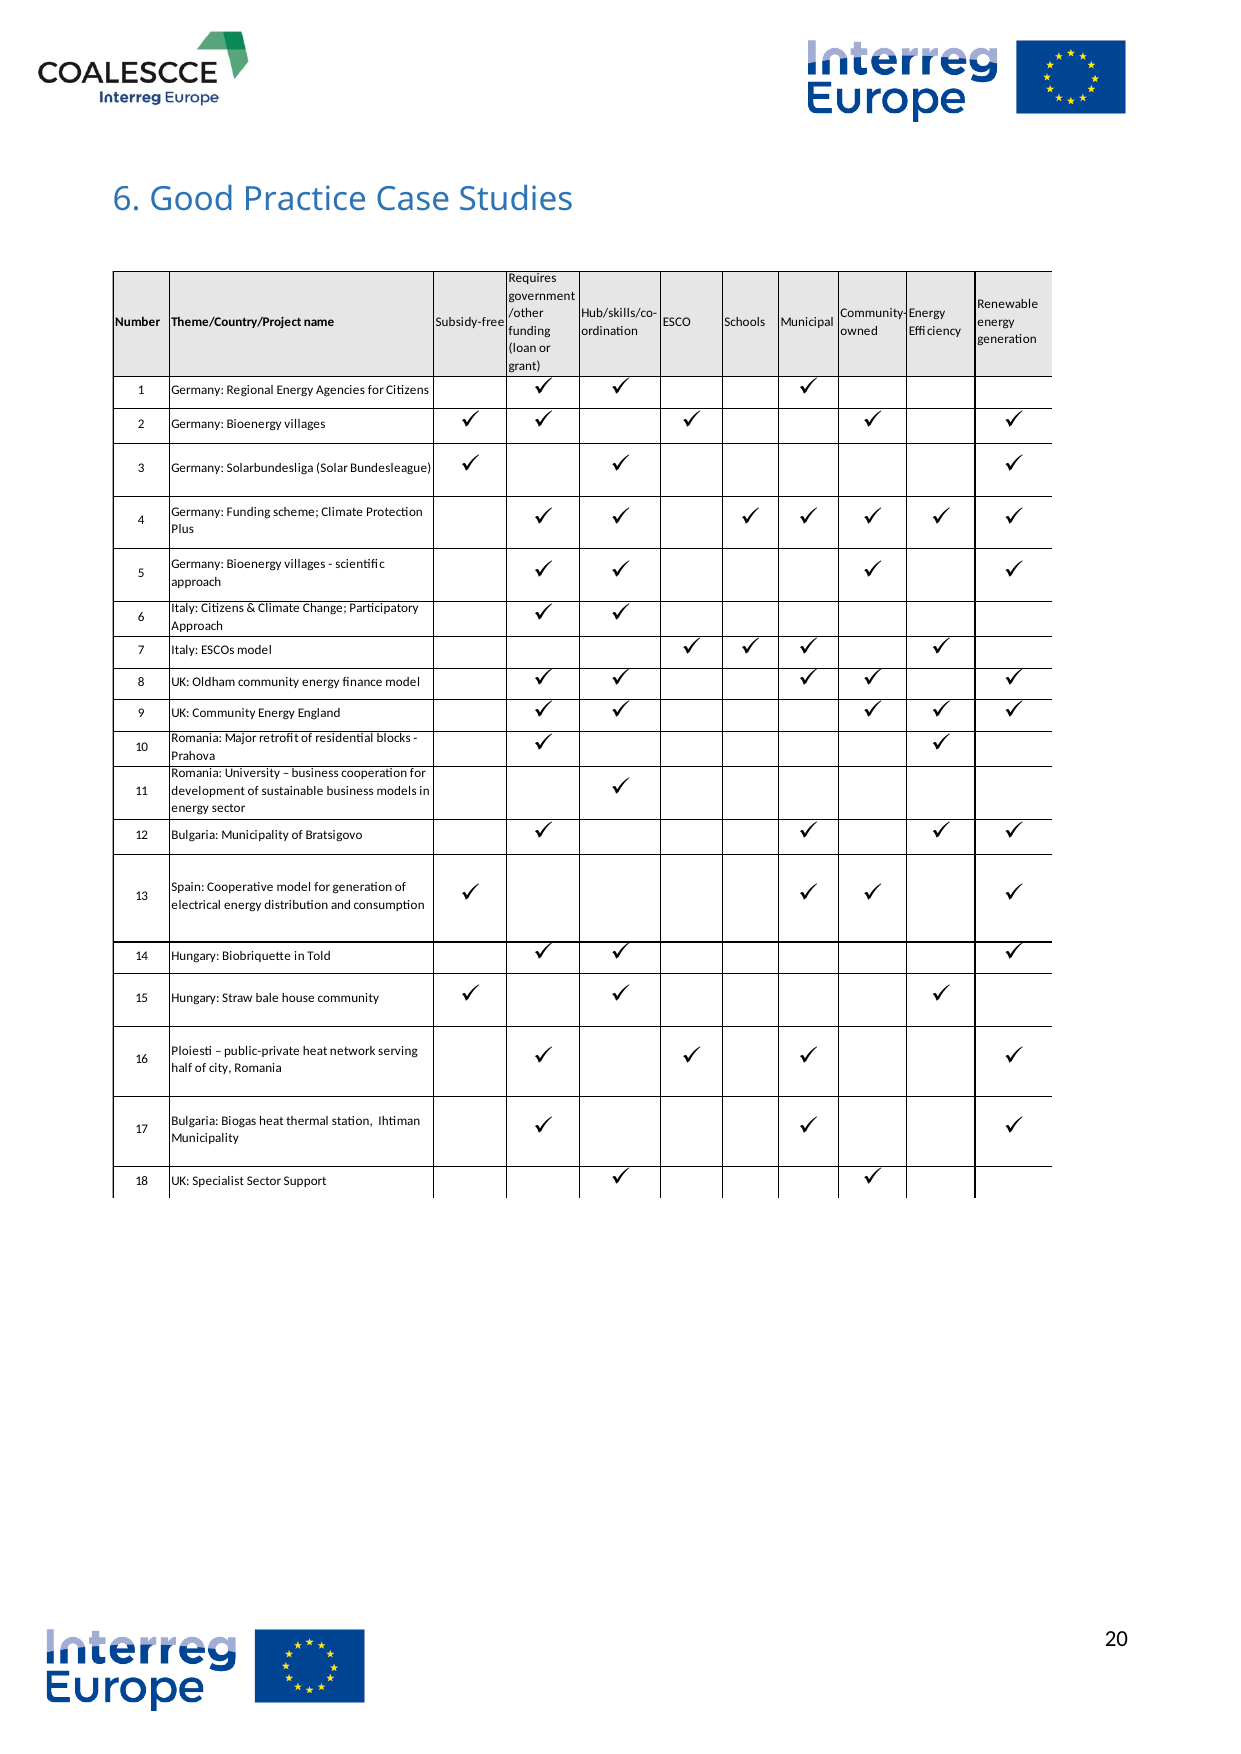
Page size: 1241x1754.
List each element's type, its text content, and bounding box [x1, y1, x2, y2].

picture [18, 15, 264, 121]
subtitle 6. Good Practice Case Studies [112, 175, 1128, 220]
picture [46, 1627, 367, 1711]
picture [808, 37, 1128, 122]
